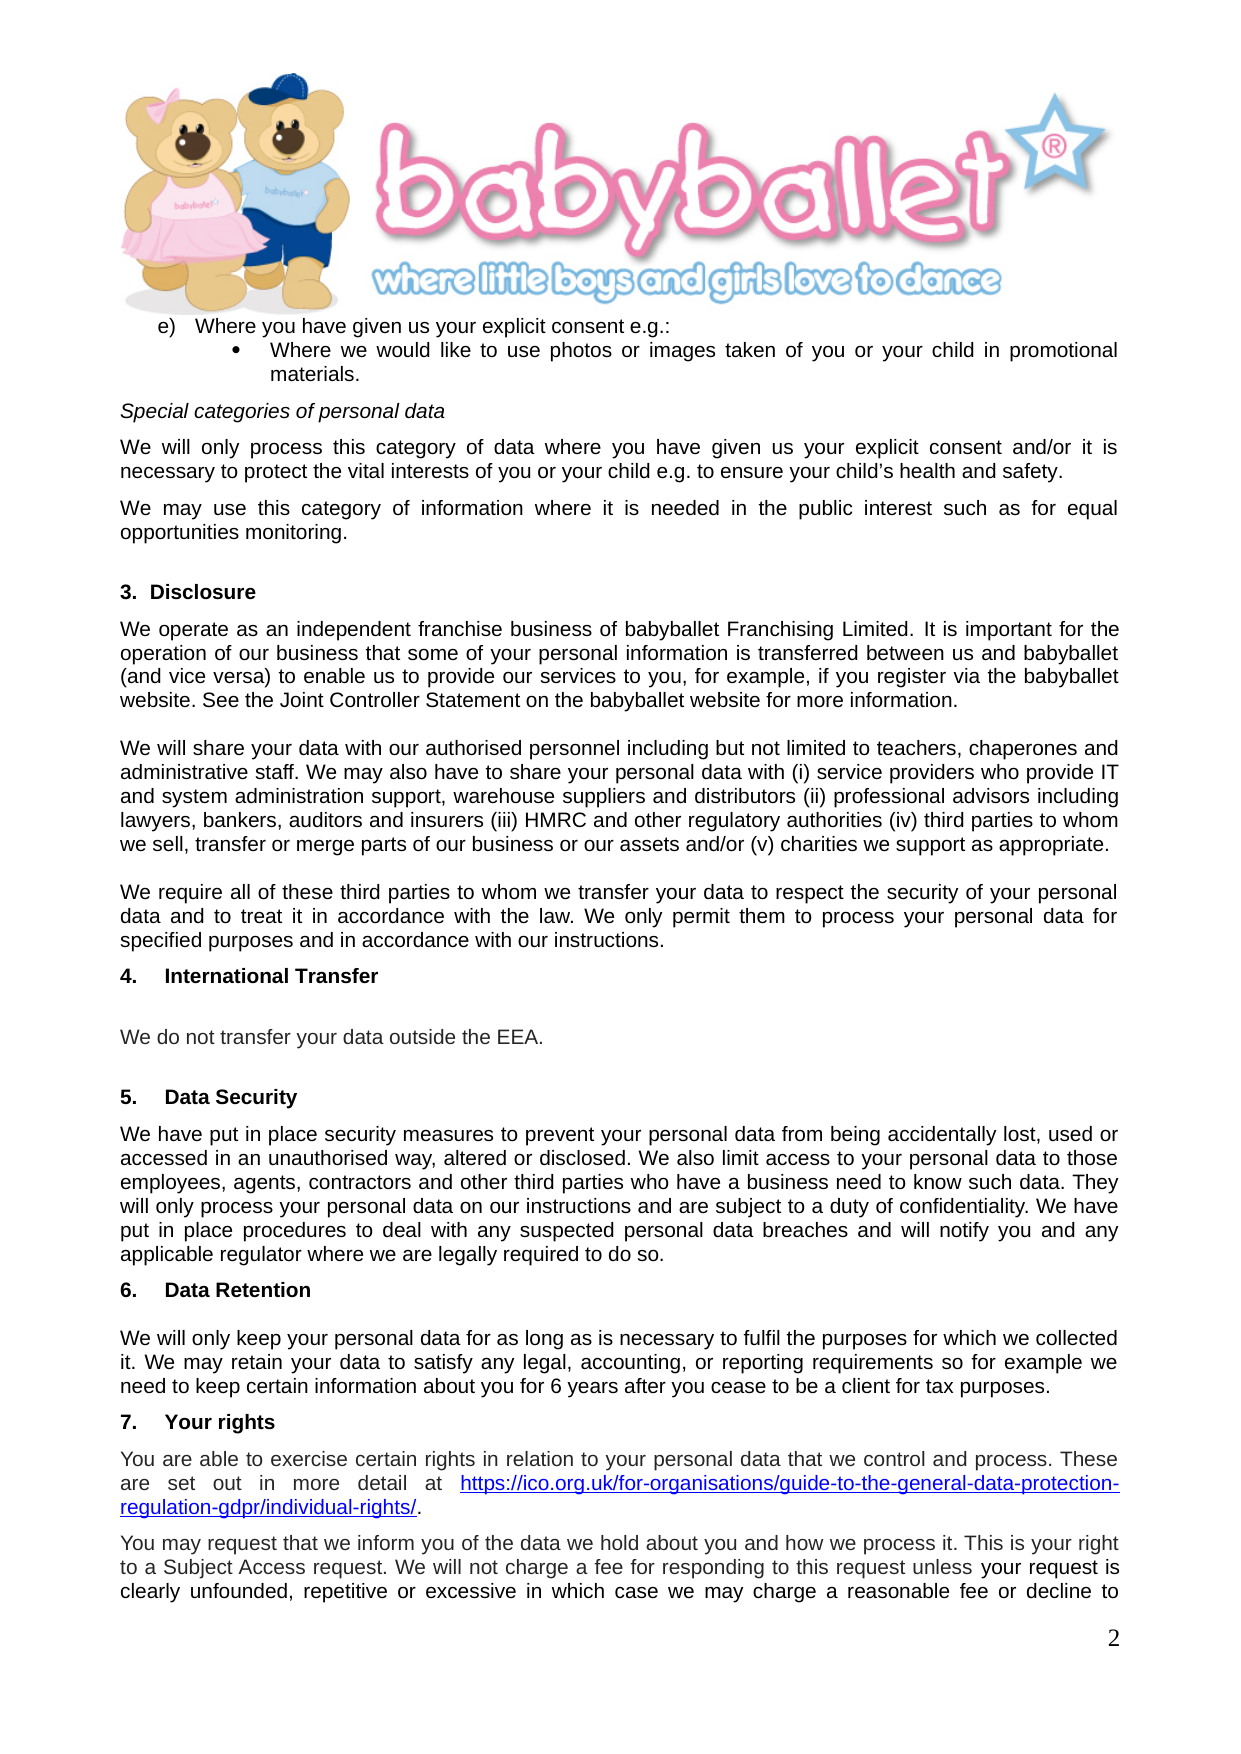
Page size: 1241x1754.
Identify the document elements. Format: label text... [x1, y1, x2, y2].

list International Transfer [120, 964, 1120, 988]
list Disclosure [120, 580, 1120, 604]
text We have put in place security measures to prevent your personal data from being accidentally lost, used or accessed in an unauthorised way, altered or disclosed. We also limit access to your personal data to those employees, agents, contractors and other third parties who have a business need to know such data. They will only process your personal data on our instructions and are subject to a duty of confidentiality. We have put in place procedures to deal with any suspected personal data breaches and will notify you and any applicable regulator where we are legally required to do so. [120, 1122, 1120, 1265]
text We do not transfer your data outside the EEA. [120, 1025, 1120, 1049]
list Where we would like to use photos or images taken of you or your child in promotional materials. [232, 338, 1120, 386]
text We operate as an independent franchise business of babyballet Franchising Limited. It is important for the operation of our business that some of your personal information is transferred between us and babyballet (and vice versa) to enable us to provide our services to you, for example, if you register via the babyballet website. See the Joint Controller Statement on the babyballet website for more information. [120, 616, 1120, 712]
list Your rights [120, 1410, 1120, 1434]
picture [120, 73, 1121, 315]
list Where you have given us your explicit consent e.g.: [157, 315, 1120, 338]
text Special categories of personal data [120, 399, 1120, 423]
list Data Security [120, 1085, 1120, 1109]
text We will only keep your personal data for as long as is necessary to fulfil the purposes for which we collected it. We may retain your data to satisfy any legal, accounting, or reporting requirements so for example we need to keep certain information about you for 6 years after you cease to be a client for tax purposes. [120, 1326, 1120, 1398]
text We require all of these third parties to whom we transfer your data to respect the security of your personal data and to treat it in accordance with the law. We only permit them to process your personal data for specified purposes and in accordance with our instructions. [120, 880, 1120, 952]
text We will only process this category of data where you have given us your explicit consent and/or it is necessary to protect the vital interests of you or your child e.g. to ensure your child’s health and safety. [120, 435, 1120, 483]
text We may use this category of information where it is needed in the public interest such as for equal opportunities monitoring. [120, 496, 1120, 543]
text You are able to exercise certain rights in relation to your personal data that we control and process. These are set out in more detail at https://ico.org.uk/for-organisations/guide-to-the-general-data-protection-regulation-gdpr/individual-rights/. [120, 1447, 1120, 1518]
text We will share your data with our authorised personnel including but not limited to teachers, chaperones and administrative staff. We may also have to share your personal data with (i) service providers who provide IT and system administration support, warehouse suppliers and distributors (ii) professional advisors including lawyers, bankers, auditors and insurers (iii) HMRC and other regulatory authorities (iv) third parties to whom we sell, transfer or merge parts of our business or our assets and/or (v) charities we support as appropriate. [120, 736, 1120, 856]
list Data Retention [120, 1278, 1120, 1302]
